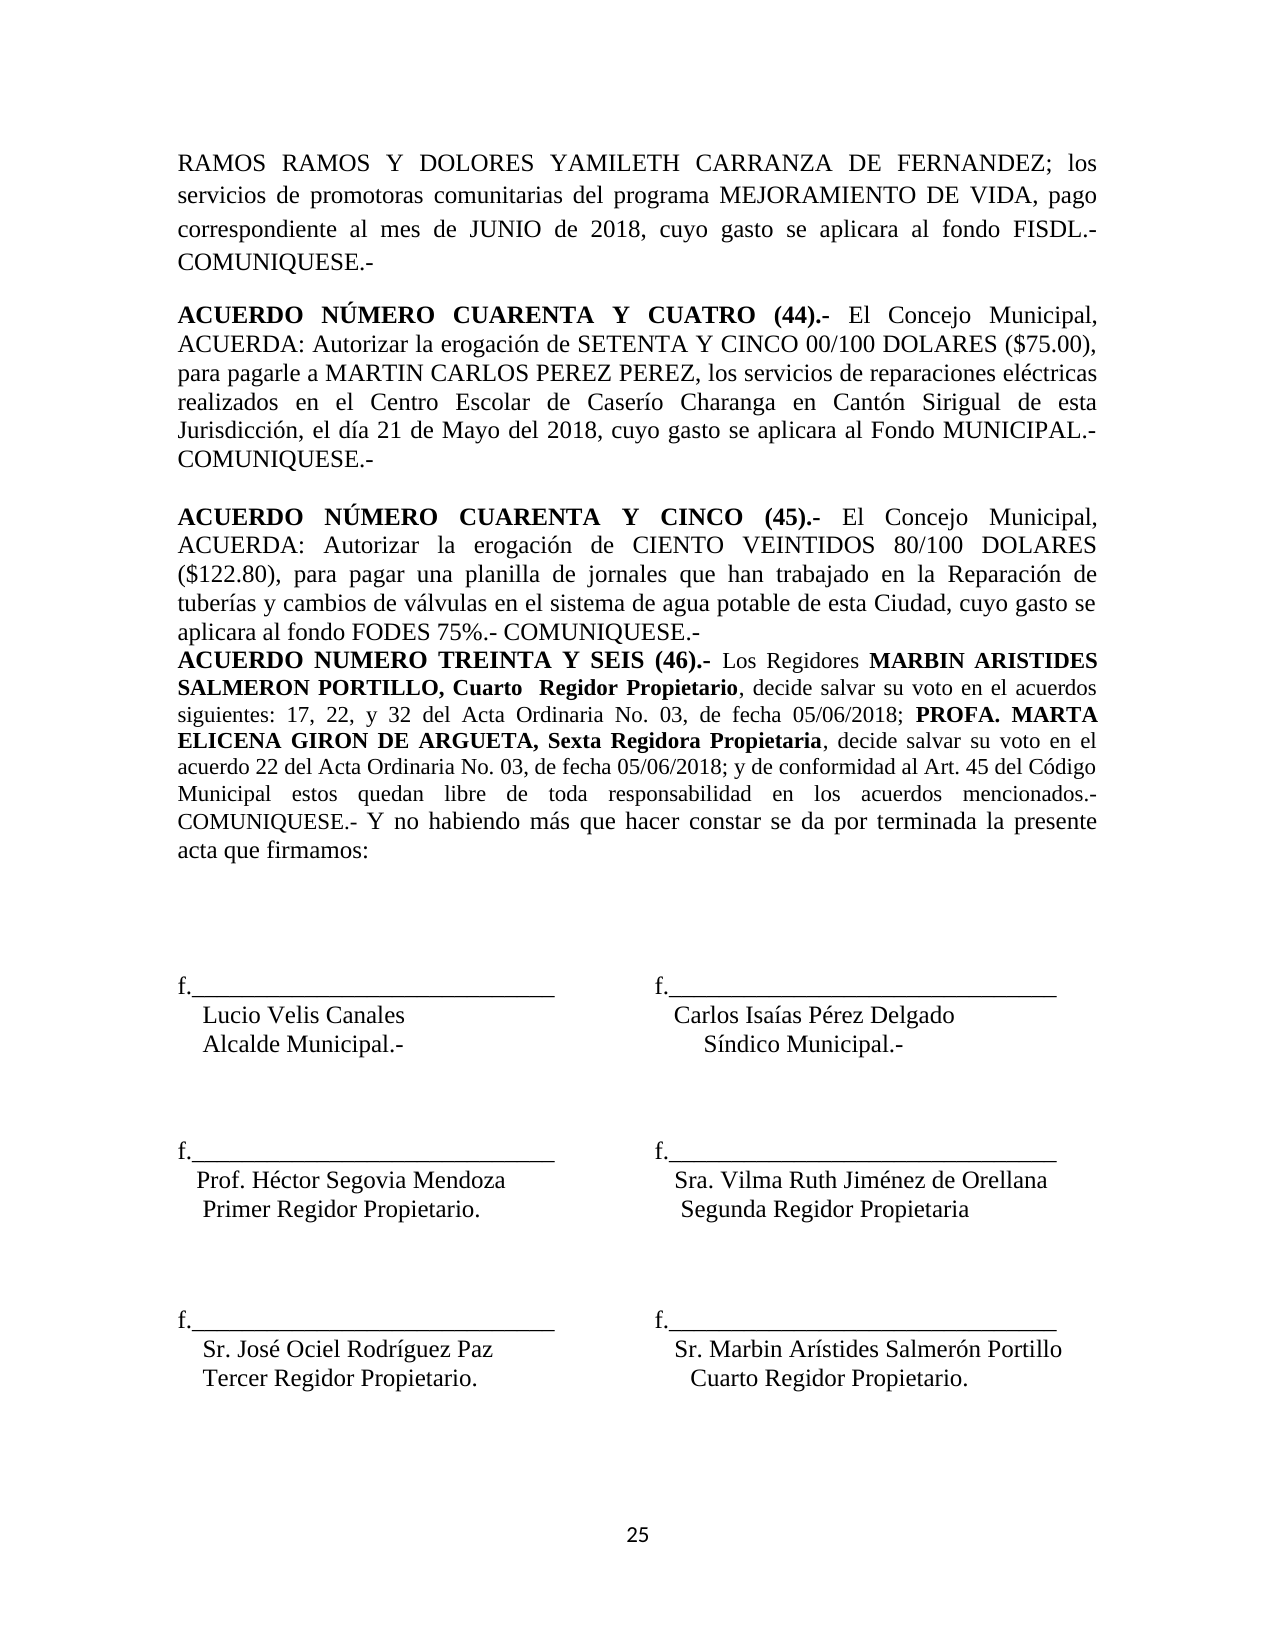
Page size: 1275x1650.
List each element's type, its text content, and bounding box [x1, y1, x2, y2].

text ACUERDO NUMERO TREINTA Y SEIS (46).- Los Regidores MARBIN ARISTIDES SALMERON PORTILLO, Cuarto Regidor Propietario, decide salvar su voto en el acuerdos siguientes: 17, 22, y 32 del Acta Ordinaria No. 03, de fecha 05/06/2018; PROFA. MARTA ELICENA GIRON DE ARGUETA, Sexta Regidora Propietaria, decide salvar su voto en el acuerdo 22 del Acta Ordinaria No. 03, de fecha 05/06/2018; y de conformidad al Art. 45 del Código Municipal estos quedan libre de toda responsabilidad en los acuerdos mencionados.- COMUNIQUESE.- Y no habiendo más que hacer constar se da por terminada la presente acta que firmamos: [177, 646, 1098, 863]
text Alcalde Municipal.- Síndico Municipal.- [177, 1029, 1098, 1057]
text f._____________________________ f._______________________________ [177, 1136, 1098, 1165]
text Tercer Regidor Propietario. Cuarto Regidor Propietario. [177, 1363, 1098, 1392]
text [177, 1305, 1098, 1334]
text f._____________________________ f._______________________________ [177, 971, 1098, 1000]
text Lucio Velis Canales Carlos Isaías Pérez Delgado [177, 1000, 1098, 1029]
text ACUERDO NÚMERO CUARENTA Y CINCO (45).- El Concejo Municipal, ACUERDA: Autorizar la erogación de CIENTO VEINTIDOS 80/100 DOLARES ($122.80), para pagar una planilla de jornales que han trabajado en la Reparación de tuberías y cambios de válvulas en el sistema de agua potable de esta Ciudad, cuyo gasto se aplicara al fondo FODES 75%.- COMUNIQUESE.- [177, 502, 1098, 646]
text Prof. Héctor Segovia Mendoza Sra. Vilma Ruth Jiménez de Orellana [177, 1165, 1098, 1194]
text Sr. José Ociel Rodríguez Paz Sr. Marbin Arístides Salmerón Portillo [177, 1334, 1098, 1363]
text ACUERDO NÚMERO CUARENTA Y CUATRO (44).- El Concejo Municipal, ACUERDA: Autorizar la erogación de SETENTA Y CINCO 00/100 DOLARES ($75.00), para pagarle a MARTIN CARLOS PEREZ PEREZ, los servicios de reparaciones eléctricas realizados en el Centro Escolar de Caserío Charanga en Cantón Sirigual de esta Jurisdicción, el día 21 de Mayo del 2018, cuyo gasto se aplicara al Fondo MUNICIPAL.- COMUNIQUESE.- [177, 301, 1098, 473]
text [177, 148, 1098, 275]
text Primer Regidor Propietario. Segunda Regidor Propietaria [177, 1194, 1098, 1223]
